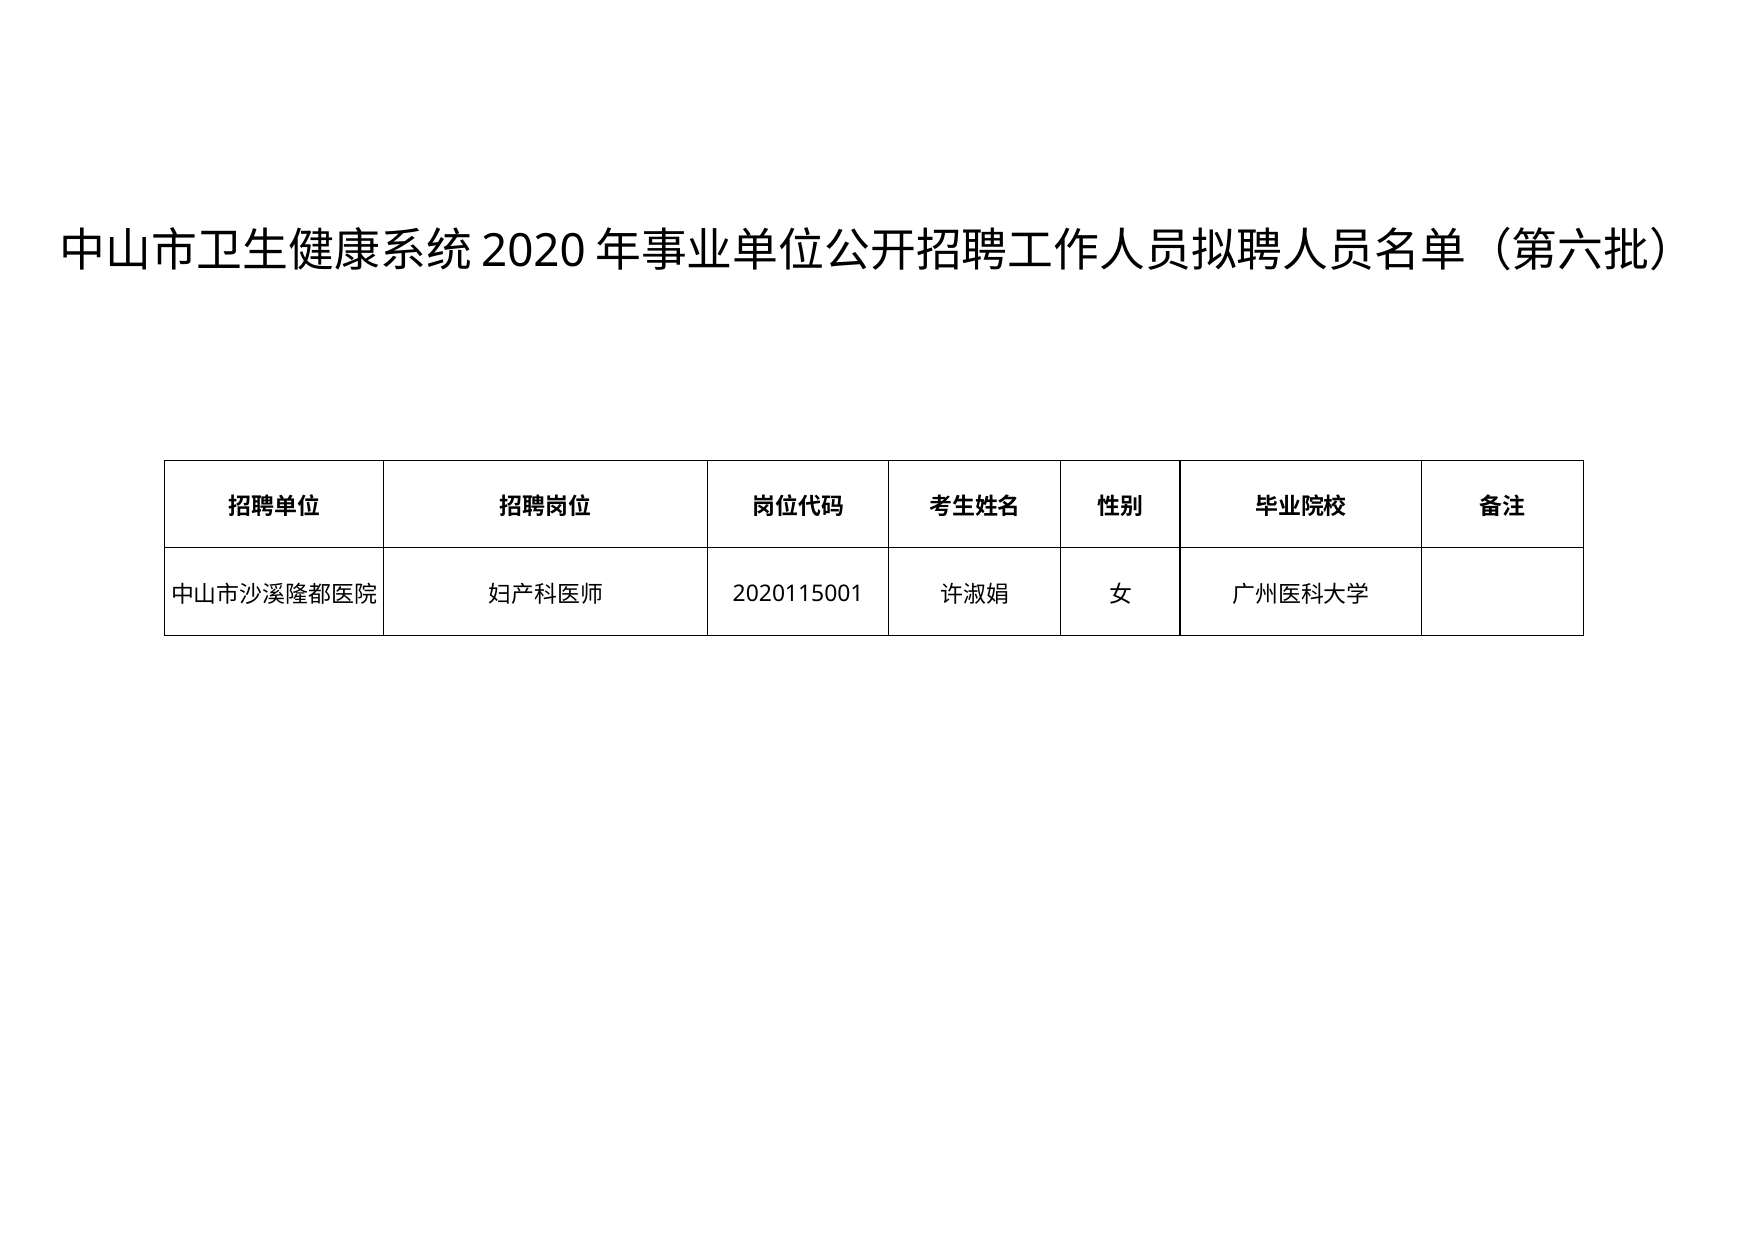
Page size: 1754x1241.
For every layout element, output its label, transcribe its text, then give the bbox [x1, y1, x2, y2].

table_cell 中山市沙溪隆都医院 [165, 548, 383, 634]
table_cell 许淑娟 [889, 548, 1060, 634]
table_cell 广州医科大学 [1181, 548, 1421, 634]
table_header 岗位代码 [708, 461, 888, 547]
table_header 备注 [1422, 461, 1583, 547]
table_cell 女 [1061, 548, 1179, 634]
text 中山市卫生健康系统2020年事业单位公开招聘工作人员拟聘人员名单（第六批） [59, 213, 1695, 280]
table_cell [1422, 548, 1583, 634]
table_header 考生姓名 [889, 461, 1060, 547]
table_header 毕业院校 [1181, 461, 1421, 547]
table_cell 妇产科医师 [384, 548, 707, 634]
table_header 招聘单位 [165, 461, 383, 547]
table_header 性别 [1061, 461, 1179, 547]
table_header 招聘岗位 [384, 461, 707, 547]
table_cell 2020115001 [708, 548, 888, 634]
